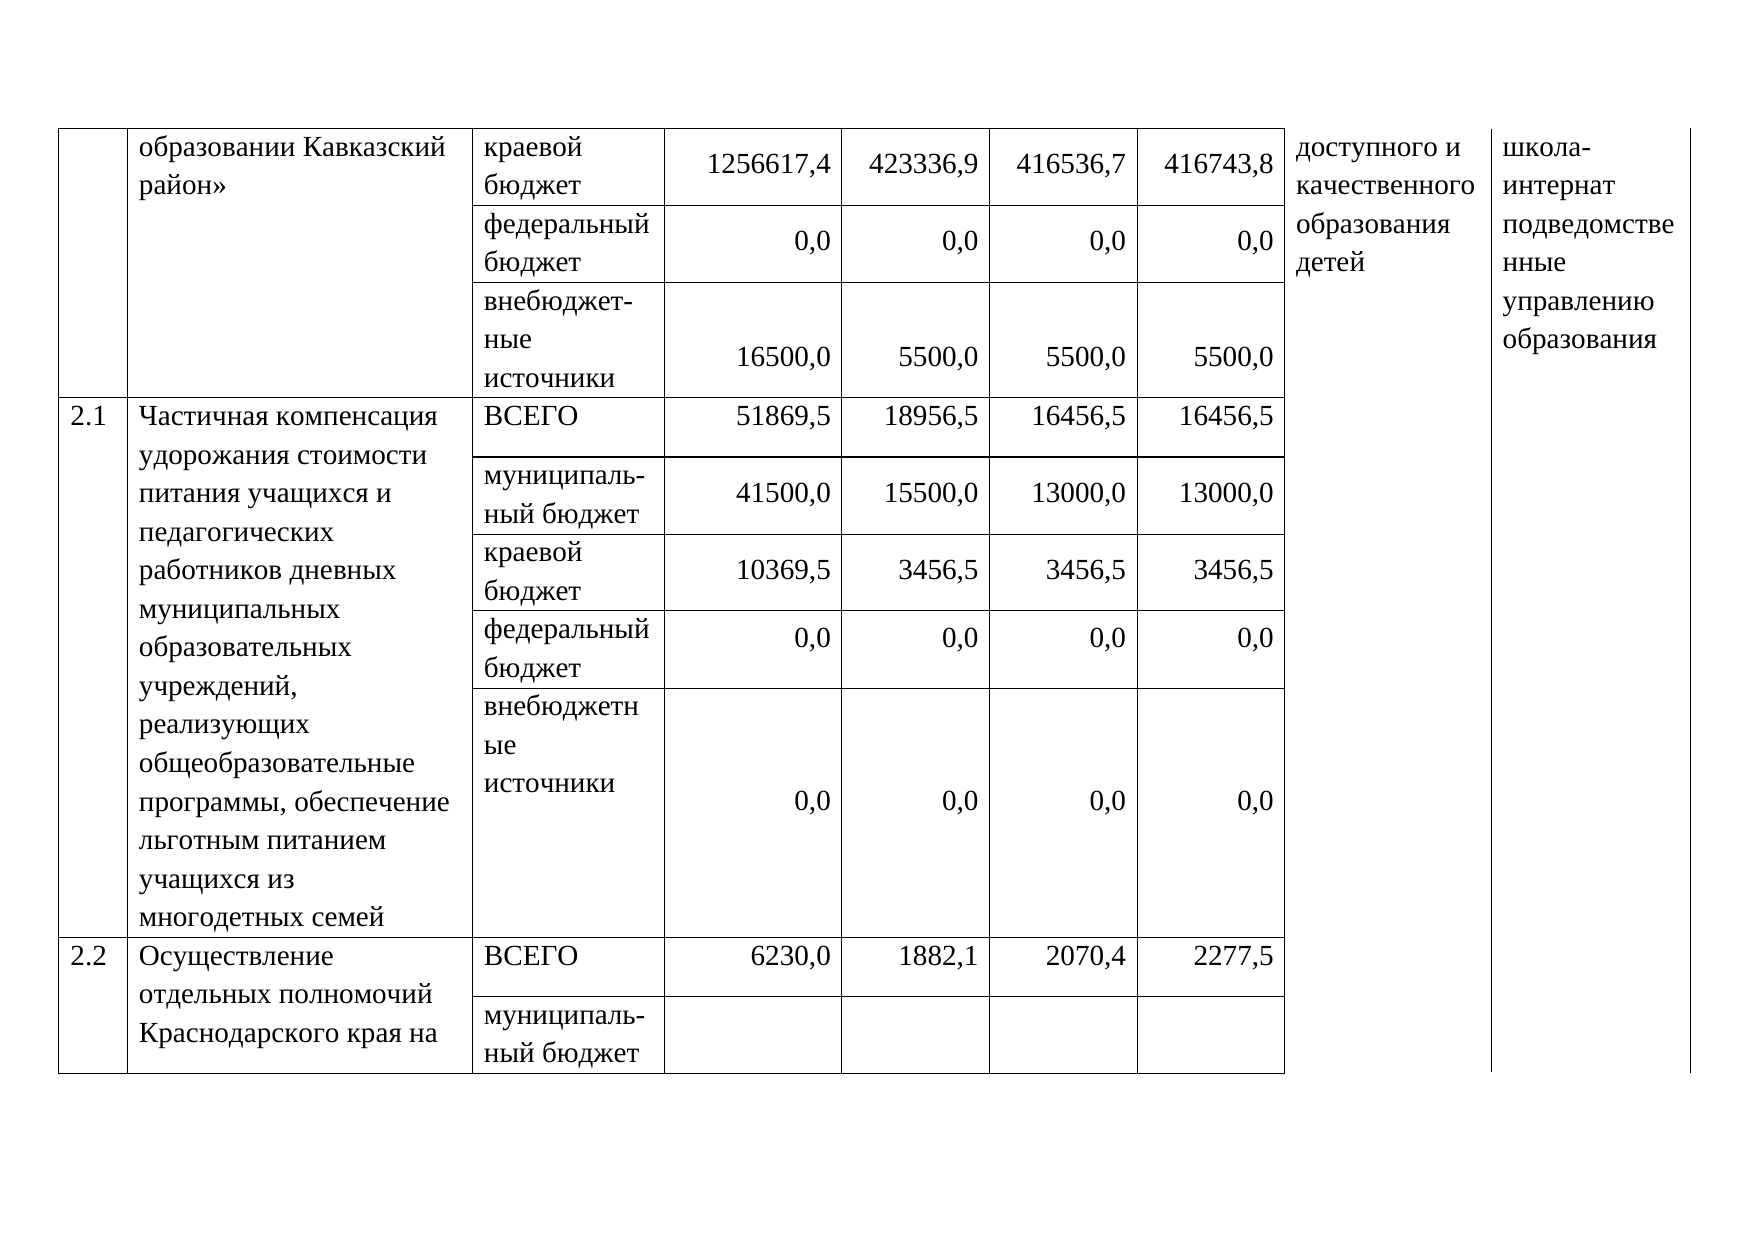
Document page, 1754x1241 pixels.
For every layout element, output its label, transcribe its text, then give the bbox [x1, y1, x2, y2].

table_cell 1256617,4 [665, 129, 841, 205]
table_cell федеральный бюджет [473, 611, 664, 687]
table_cell 0,0 [1138, 611, 1284, 687]
table_cell 2.2 [59, 938, 127, 1073]
table_cell Осуществление отдельных полномочий Краснодарского края на компенсацию расходов на оплату жилых помещений, отопления и освещения работникам, муниципальных учреждений, проживающим и работающим в сельской местности [128, 938, 472, 1073]
table_cell 3456,5 [842, 535, 989, 610]
table_cell 0,0 [1138, 206, 1284, 282]
table_cell 0,0 [665, 206, 841, 282]
table_cell внебюджетные источники [473, 689, 664, 937]
table_cell муниципаль-ный бюджет [473, 997, 664, 1073]
table_cell внебюджет-ные источники [473, 283, 664, 397]
table_cell 0,0 [842, 689, 989, 937]
table_cell 3456,5 [1138, 535, 1284, 610]
table_cell 423336,9 [842, 129, 989, 205]
table_cell 0,0 [842, 206, 989, 282]
table_cell Частичная компенсация удорожания стоимости питания учащихся и педагогических работников дневных муниципальных образовательных учреждений, реализующих общеобразовательные программы, обеспечение льготным питанием учащихся из многодетных семей [128, 398, 472, 937]
table_cell [842, 997, 989, 1073]
table_cell 0,0 [665, 611, 841, 687]
table_cell 0,0 [842, 611, 989, 687]
table_cell федеральный бюджет [473, 206, 664, 282]
table_cell ВСЕГО [473, 938, 664, 996]
table_cell 13000,0 [1138, 458, 1284, 533]
table_cell 6230,0 [665, 938, 841, 996]
table_cell 3456,5 [990, 535, 1137, 610]
table_cell 0,0 [990, 689, 1137, 937]
table_cell 1882,1 [842, 938, 989, 996]
table_cell 0,0 [990, 206, 1137, 282]
table_cell 16456,5 [990, 398, 1137, 456]
table_cell краевой бюджет [473, 129, 664, 205]
table_cell 2.1 [59, 398, 127, 937]
table_cell муниципаль-ный бюджет [473, 458, 664, 533]
table_cell 10369,5 [665, 535, 841, 610]
table_cell 15500,0 [842, 458, 989, 533]
table_cell [665, 997, 841, 1073]
table_cell краевой бюджет [473, 535, 664, 610]
table_cell 5500,0 [990, 283, 1137, 397]
table_cell 0,0 [1138, 689, 1284, 937]
table_cell 13000,0 [990, 458, 1137, 533]
table_cell 2277,5 [1138, 938, 1284, 996]
table_cell [1138, 997, 1284, 1073]
table_cell 416536,7 [990, 129, 1137, 205]
table_cell 51869,5 [665, 398, 841, 456]
table_cell 5500,0 [842, 283, 989, 397]
table_cell 416743,8 [1138, 129, 1284, 205]
table_cell 0,0 [990, 611, 1137, 687]
table_cell 2070,4 [990, 938, 1137, 996]
table_cell ВСЕГО [473, 398, 664, 456]
table_cell 16500,0 [665, 283, 841, 397]
table_cell [990, 997, 1137, 1073]
table_cell 18956,5 [842, 398, 989, 456]
table_cell 41500,0 [665, 458, 841, 533]
table_cell 5500,0 [1138, 283, 1284, 397]
table_cell 0,0 [665, 689, 841, 937]
table_cell 16456,5 [1138, 398, 1284, 456]
